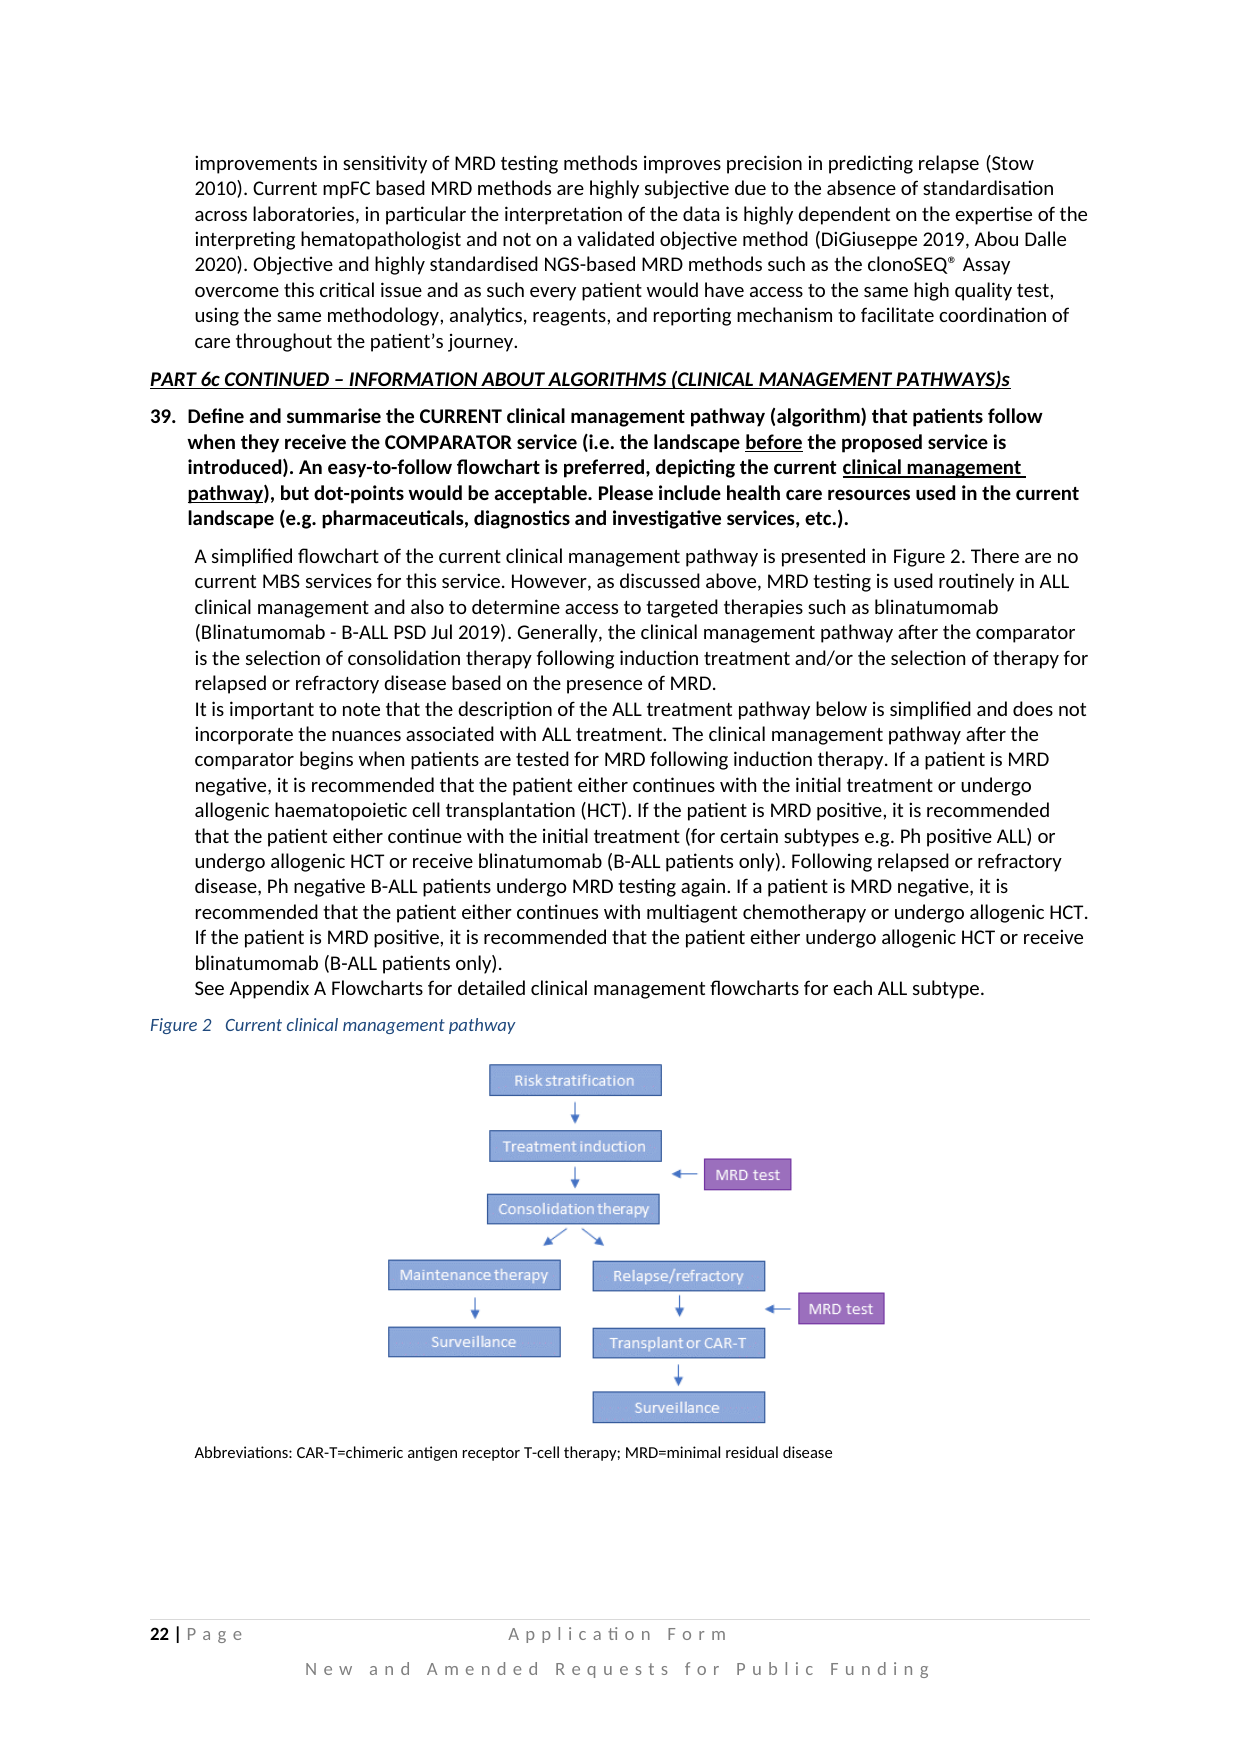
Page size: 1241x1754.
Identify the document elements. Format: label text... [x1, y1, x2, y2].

list It is important to note that the description of the ALL treatment pathway below is simplified and does not incorporate the nuances associated with ALL treatment. The clinical management pathway after the comparator begins when patients are tested for MRD following induction therapy. If a patient is MRD negative, it is recommended that the patient either continues with the initial treatment or undergo allogenic haematopoietic cell transplantation (HCT). If the patient is MRD positive, it is recommended that the patient either continue with the initial treatment (for certain subtypes e.g. Ph positive ALL) or undergo allogenic HCT or receive blinatumomab (B-ALL patients only). Following relapsed or refractory disease, Ph negative B-ALL patients undergo MRD testing again. If a patient is MRD negative, it is recommended that the patient either continues with multiagent chemotherapy or undergo allogenic HCT. If the patient is MRD positive, it is recommended that the patient either undergo allogenic HCT or receive blinatumomab (B-ALL patients only). [194, 696, 1090, 975]
subtitle PART 6c CONTINUED – INFORMATION ABOUT ALGORITHMS (CLINICAL MANAGEMENT PATHWAYS)s [150, 366, 1090, 391]
picture [383, 1057, 894, 1431]
list See Appendix A Flowcharts for detailed clinical management flowcharts for each ALL subtype. [194, 975, 1090, 1001]
list A simplified flowchart of the current clinical management pathway is presented in Figure 2. There are no current MBS services for this service. However, as discussed above, MRD testing is used routinely in ALL clinical management and also to determine access to targeted therapies such as blinatumomab (Blinatumomab - B-ALL PSD Jul 2019). Generally, the clinical management pathway after the comparator is the selection of consolidation therapy following induction treatment and/or the selection of therapy for relapsed or refractory disease based on the presence of MRD. [194, 543, 1090, 696]
text Abbreviations: CAR-T=chimeric antigen receptor T-cell therapy; MRD=minimal residual disease [194, 1443, 1090, 1463]
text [194, 150, 1090, 353]
subtitle Define and summarise the CURRENT clinical management pathway (algorithm) that patients follow when they receive the COMPARATOR service (i.e. the landscape before the proposed service is introduced). An easy-to-follow flowchart is preferred, depicting the current clinical management pathway), but dot-points would be acceptable. Please include health care resources used in the current landscape (e.g. pharmaceuticals, diagnostics and investigative services, etc.). [150, 404, 1090, 531]
